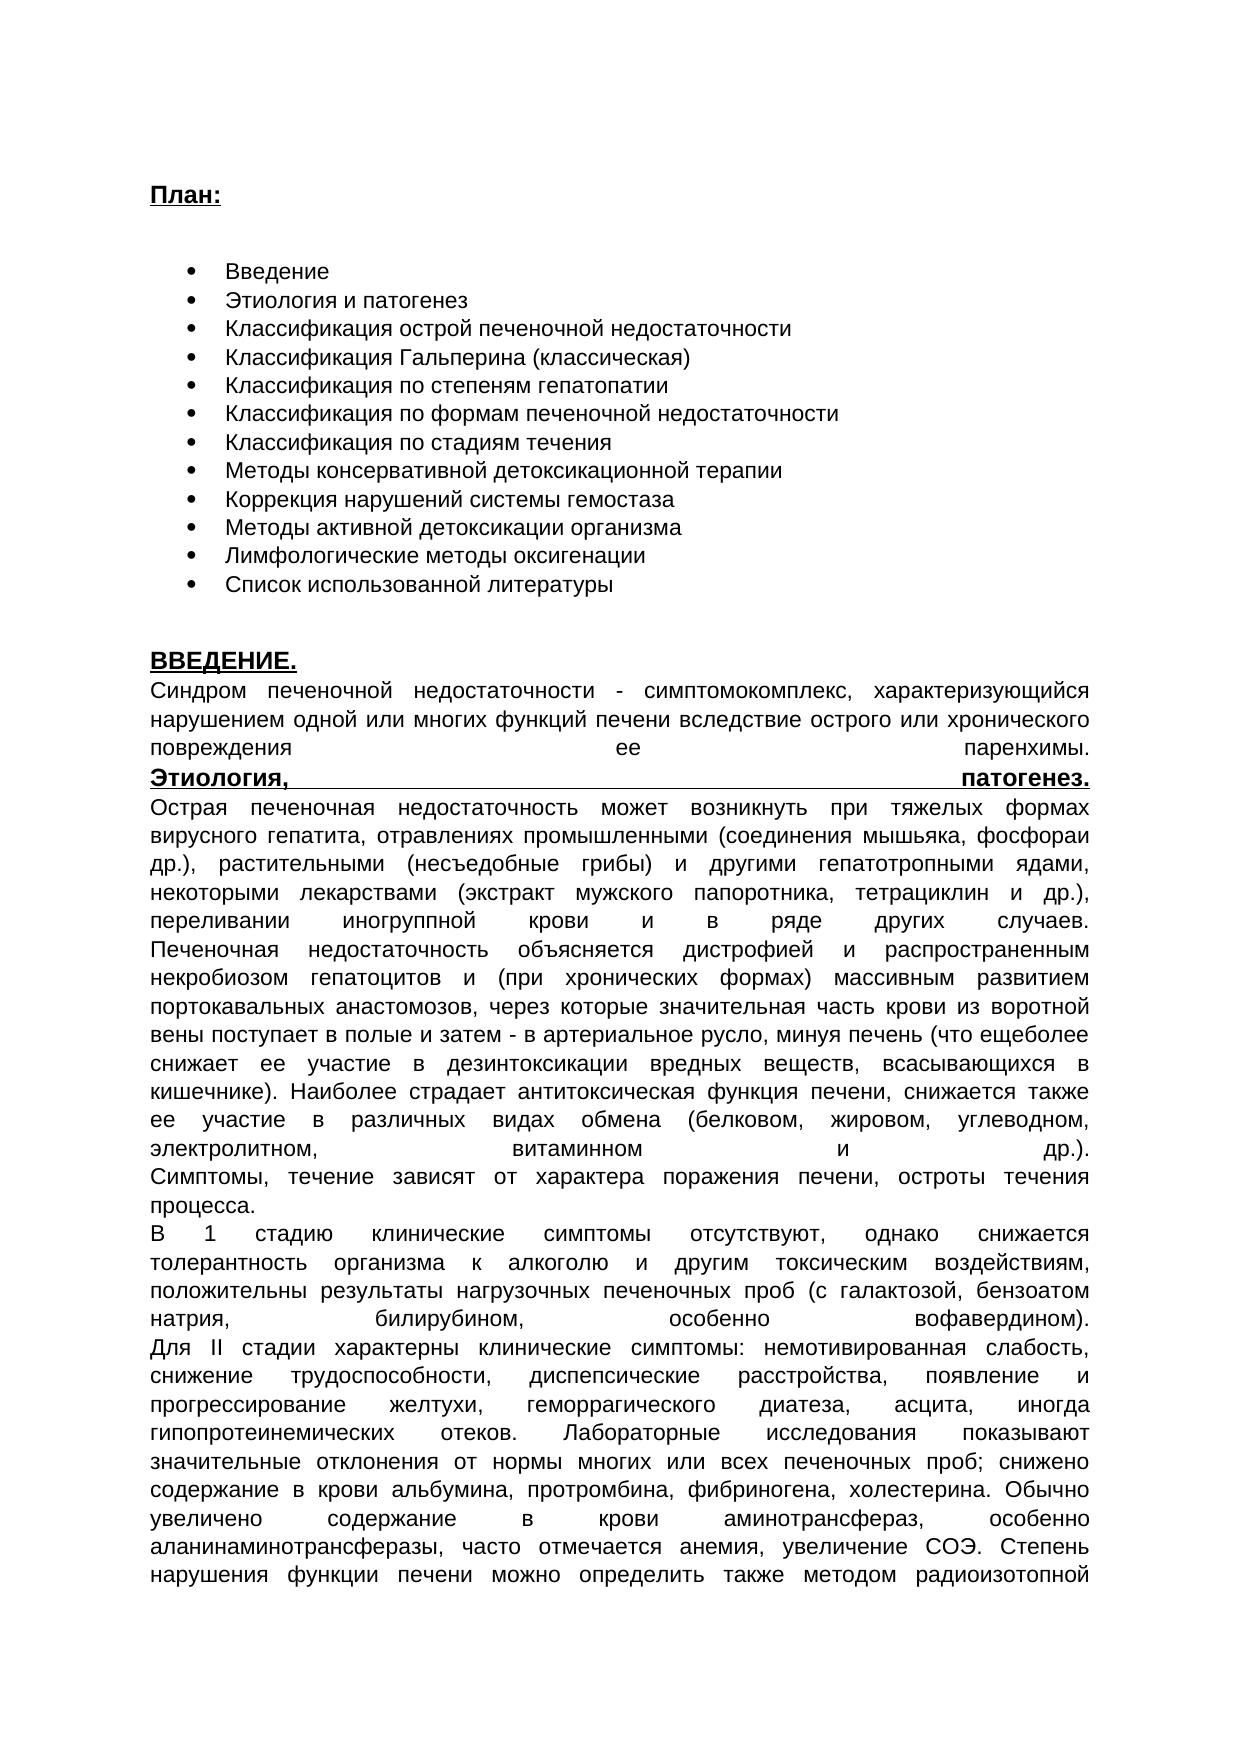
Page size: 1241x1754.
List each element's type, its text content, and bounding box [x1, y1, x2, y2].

list Классификация по стадиям течения [187, 429, 1090, 455]
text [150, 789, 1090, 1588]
text План: [150, 150, 1090, 239]
list Классификация по степеням гепатопатии [187, 372, 1090, 398]
list Классификация острой печеночной недостаточности [187, 315, 1090, 341]
list Список использованной литературы [187, 571, 1090, 597]
list Введение [187, 258, 1090, 284]
list Классификация Гальперина (классическая) [187, 343, 1090, 370]
list Классификация по формам печеночной недостаточности [187, 400, 1090, 427]
list Методы активной детоксикации организма [187, 514, 1090, 540]
list Лимфологические методы оксигенации [187, 542, 1090, 569]
list Этиология и патогенез [187, 287, 1090, 313]
list Методы консервативной детоксикационной терапии [187, 457, 1090, 483]
list Коррекция нарушений системы гемостаза [187, 486, 1090, 512]
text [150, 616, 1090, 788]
